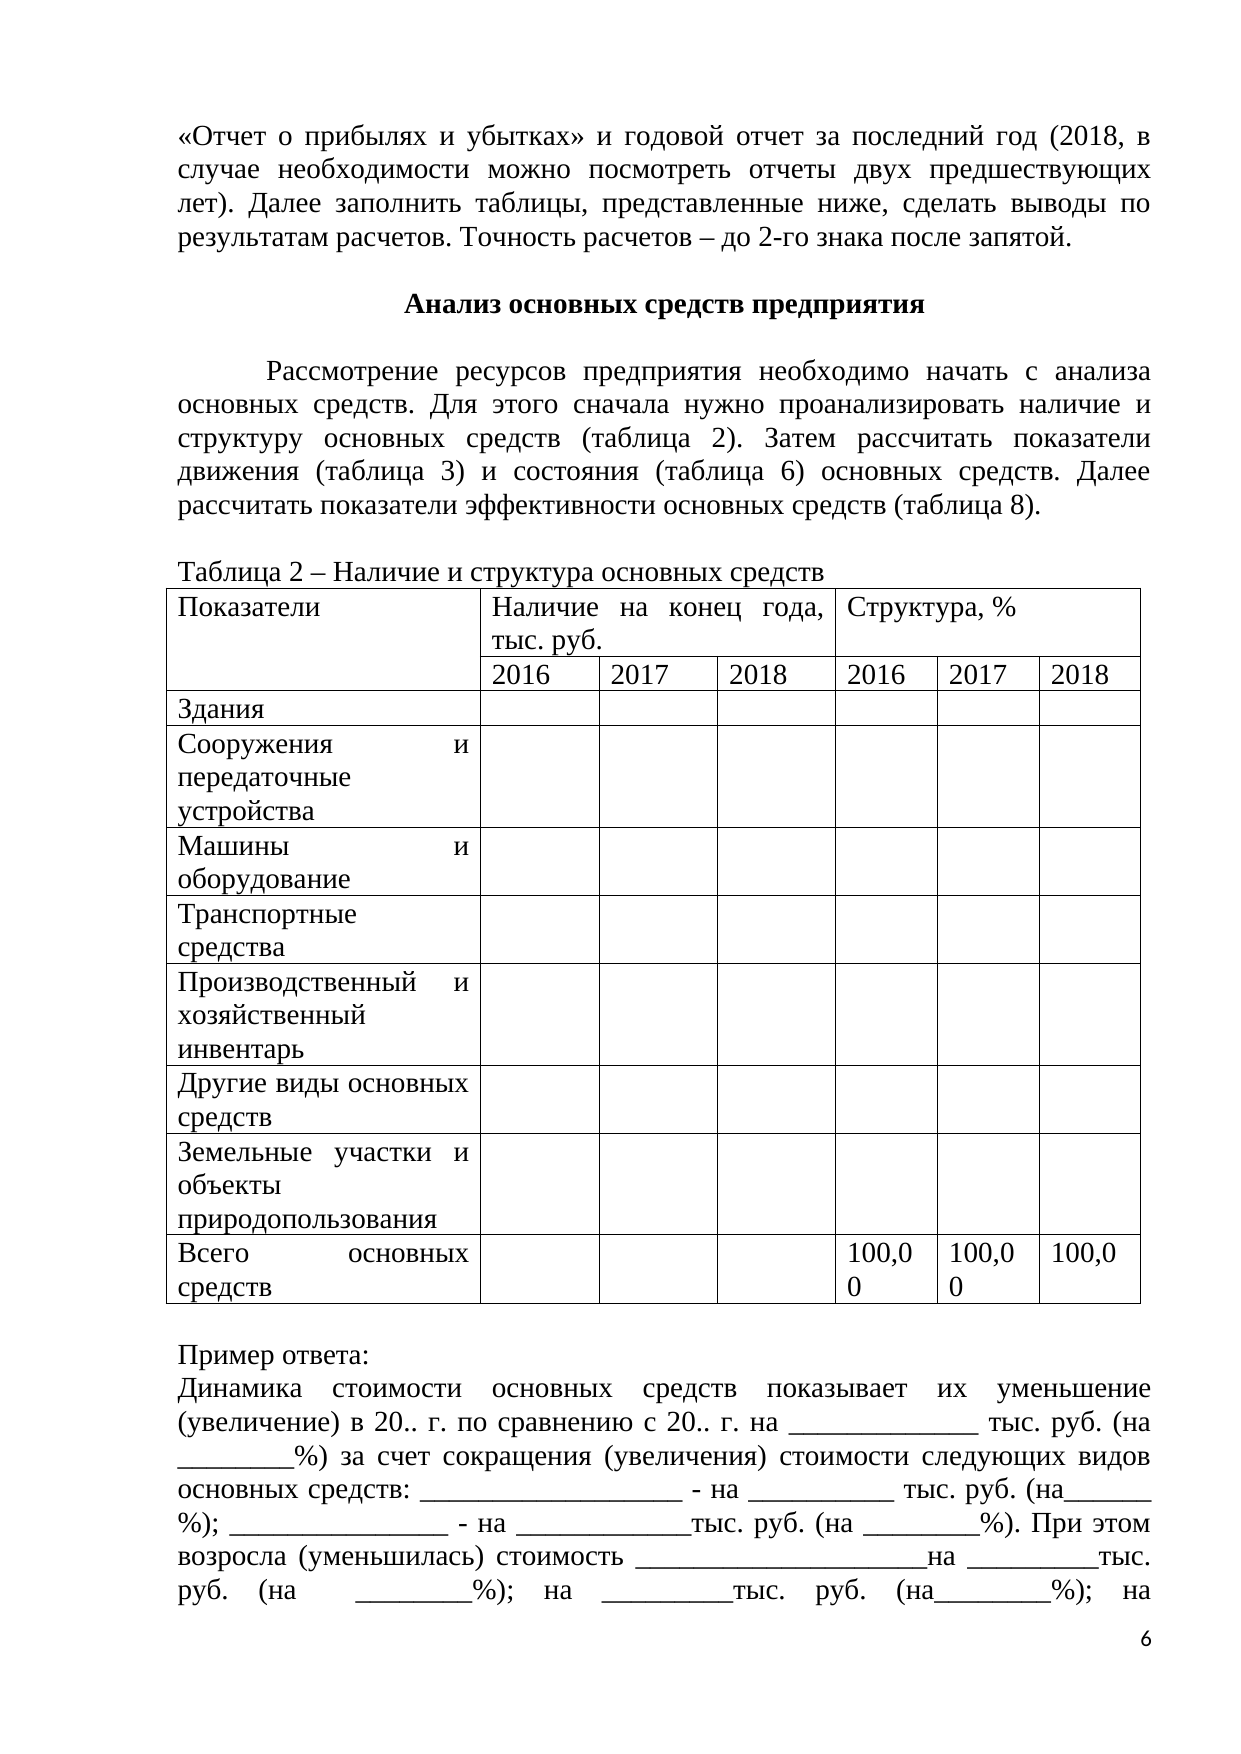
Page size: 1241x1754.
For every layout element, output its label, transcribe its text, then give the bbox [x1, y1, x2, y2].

table_cell Сооружения и передаточные устройства [167, 726, 480, 827]
table_cell [718, 1134, 835, 1234]
table_cell [718, 896, 835, 963]
table_header Показатели [167, 589, 480, 690]
table_cell [938, 964, 1039, 1064]
table_cell [718, 828, 835, 895]
table_cell [938, 896, 1039, 963]
table_cell [481, 1235, 599, 1302]
table_cell [938, 726, 1039, 827]
table_cell [836, 1134, 937, 1234]
table_cell [600, 964, 717, 1064]
table_cell [1040, 896, 1140, 963]
table_cell Другие виды основных средств [167, 1066, 480, 1133]
table_cell 2017 [600, 657, 717, 690]
table_cell [600, 828, 717, 895]
table_header Структура, % [836, 589, 1140, 656]
text Пример ответа: [177, 1337, 1152, 1371]
table_cell Здания [167, 691, 480, 725]
table_cell [836, 1066, 937, 1133]
table_cell 100,0 [1040, 1235, 1140, 1302]
table_cell [481, 726, 599, 827]
table_cell [718, 726, 835, 827]
table_cell [1040, 964, 1140, 1064]
table_cell Производственный и хозяйственный инвентарь [167, 964, 480, 1064]
table_cell [481, 828, 599, 895]
table_cell [600, 726, 717, 827]
table_cell [836, 726, 937, 827]
table_cell [481, 1066, 599, 1133]
table_cell [938, 691, 1039, 725]
table_cell 2016 [481, 657, 599, 690]
table_cell [718, 1066, 835, 1133]
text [177, 118, 1152, 252]
table_cell 100,00 [836, 1235, 937, 1302]
table_cell Всего основных средств [167, 1235, 480, 1302]
table_cell [718, 691, 835, 725]
table_cell [718, 964, 835, 1064]
table_cell [836, 828, 937, 895]
table_cell [481, 896, 599, 963]
table_cell 2018 [1040, 657, 1140, 690]
table_cell [938, 828, 1039, 895]
table_cell [600, 896, 717, 963]
table_cell [600, 1134, 717, 1234]
table_cell [1040, 1134, 1140, 1234]
table_cell Земельные участки и объекты природопользования [167, 1134, 480, 1234]
table_cell [836, 964, 937, 1064]
table_cell 2018 [718, 657, 835, 690]
table_cell [481, 964, 599, 1064]
table_cell [600, 691, 717, 725]
table_cell [836, 896, 937, 963]
table_cell [600, 1235, 717, 1302]
table_cell 100,00 [938, 1235, 1039, 1302]
table_cell 2016 [836, 657, 937, 690]
table_cell [600, 1066, 717, 1133]
table_cell [1040, 691, 1140, 725]
table_cell [718, 1235, 835, 1302]
text Таблица 2 – Наличие и структура основных средств [177, 554, 1152, 588]
table_cell [1040, 726, 1140, 827]
table_cell [481, 1134, 599, 1234]
table_cell [938, 1134, 1039, 1234]
table_header Наличие на конец года, тыс. руб. [481, 589, 835, 656]
table_cell [938, 1066, 1039, 1133]
table_cell [836, 691, 937, 725]
table_cell [481, 691, 599, 725]
table_cell [1040, 828, 1140, 895]
text Анализ основных средств предприятия [177, 286, 1152, 319]
table_cell [1040, 1066, 1140, 1133]
table_cell Транспортные средства [167, 896, 480, 963]
table_cell Машины и оборудование [167, 828, 480, 895]
table_cell 2017 [938, 657, 1039, 690]
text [177, 1371, 1152, 1605]
text Рассмотрение ресурсов предприятия необходимо начать с анализа основных средств. Для этого сначала нужно проанализировать наличие и структуру основных средств (таблица 2). Затем рассчитать показатели движения (таблица 3) и состояния (таблица 6) основных средств. Далее рассчитать показатели эффективности основных средств (таблица 8). [177, 353, 1152, 521]
